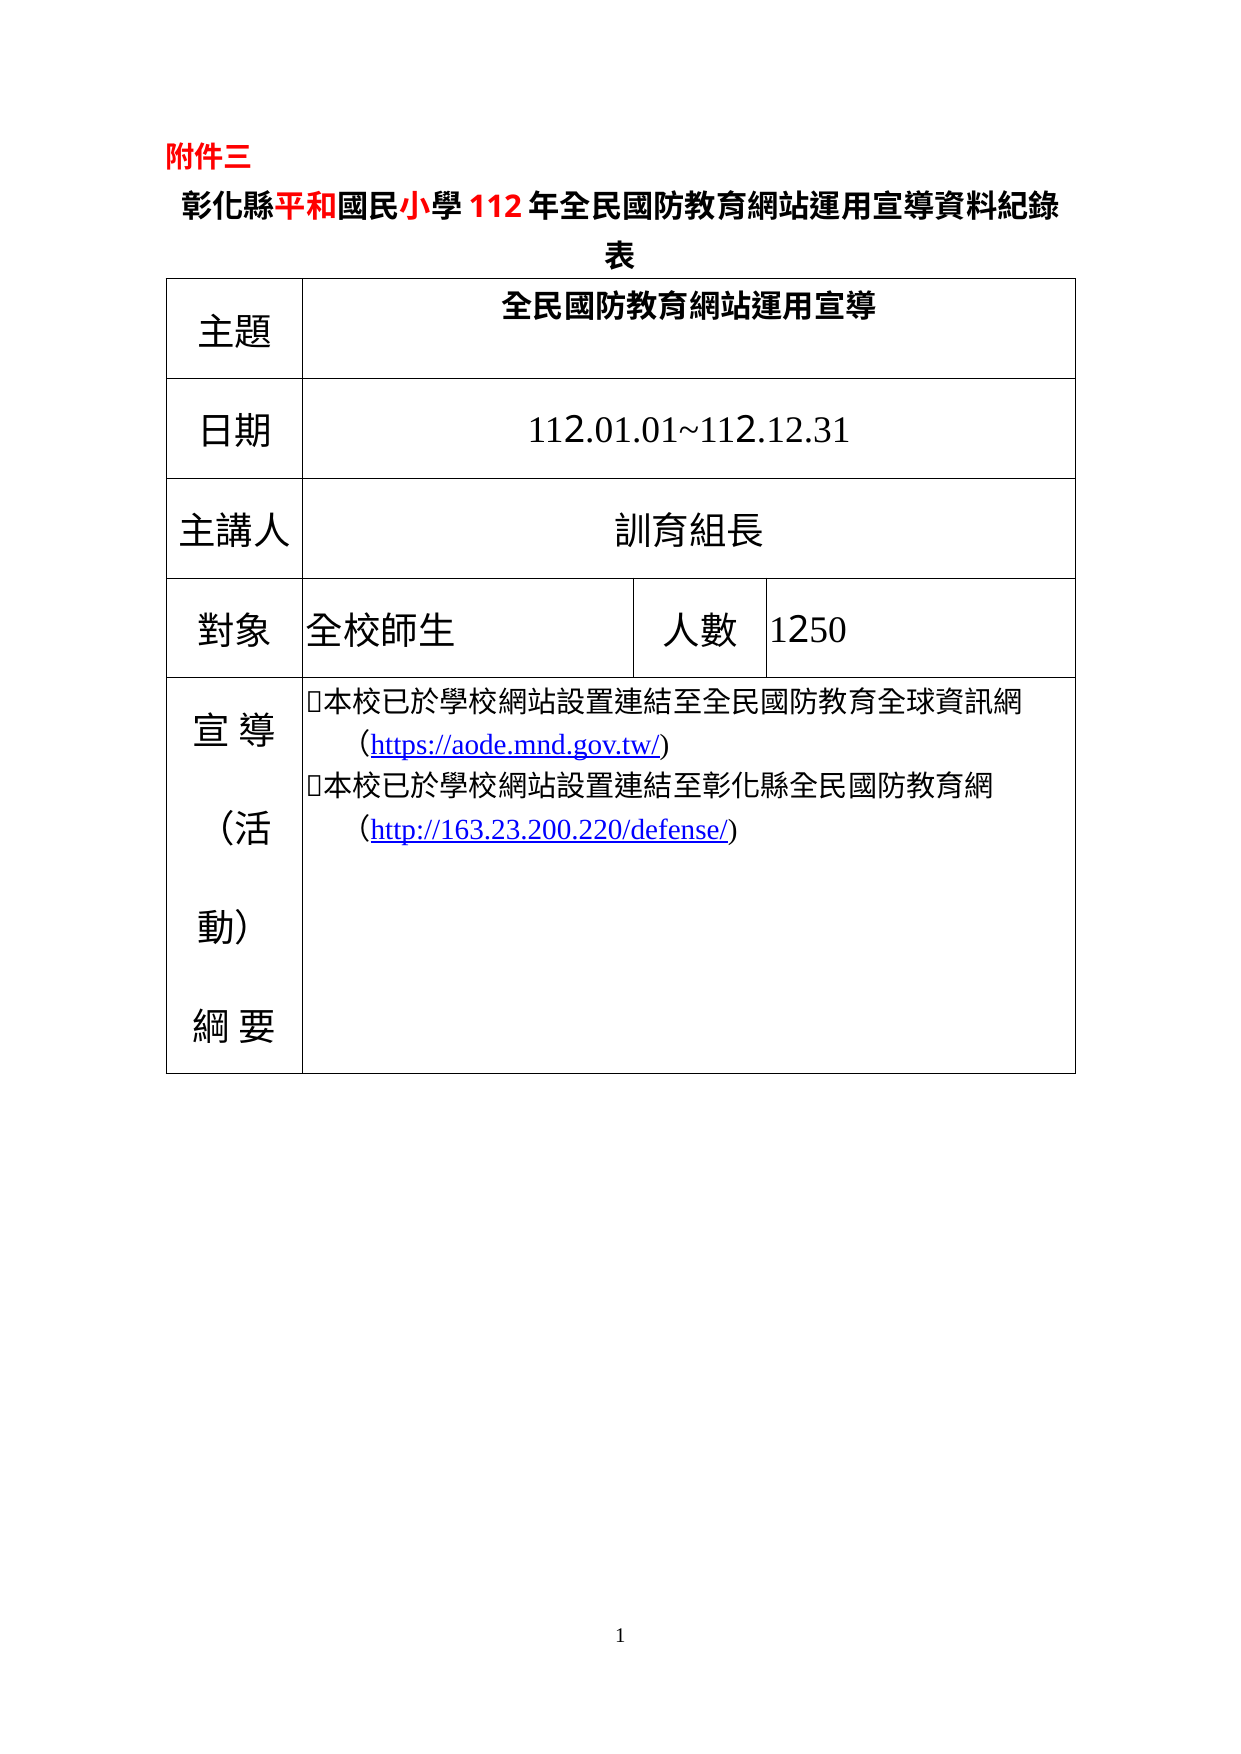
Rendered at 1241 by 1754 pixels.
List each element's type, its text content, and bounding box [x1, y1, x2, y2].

table_cell 全校師生 [303, 579, 633, 677]
table_cell 對象 [167, 579, 302, 677]
table_cell 訓育組長 [303, 479, 1075, 577]
table_cell 宣 導（活動）綱 要 [167, 678, 302, 1073]
table_cell 1250 [767, 579, 1075, 677]
table_header 主題 [167, 279, 302, 378]
table_cell 人數 [634, 579, 766, 677]
table_cell 本校已於學校網站設置連結至全民國防教育全球資訊網（https://aode.mnd.gov.tw/) 本校已於學校網站設置連結至彰化縣全民國防教育網（http://163.23.200.220/defense/) [303, 678, 1075, 1073]
text 附件三 [165, 130, 1075, 179]
table_cell 主講人 [167, 479, 302, 577]
table_cell 日期 [167, 379, 302, 478]
text 彰化縣平和國民小學112年全民國防教育網站運用宣導資料紀錄表 [165, 179, 1075, 278]
table_cell 112.01.01~112.12.31 [303, 379, 1075, 478]
table_header 全民國防教育網站運用宣導 [303, 279, 1075, 378]
